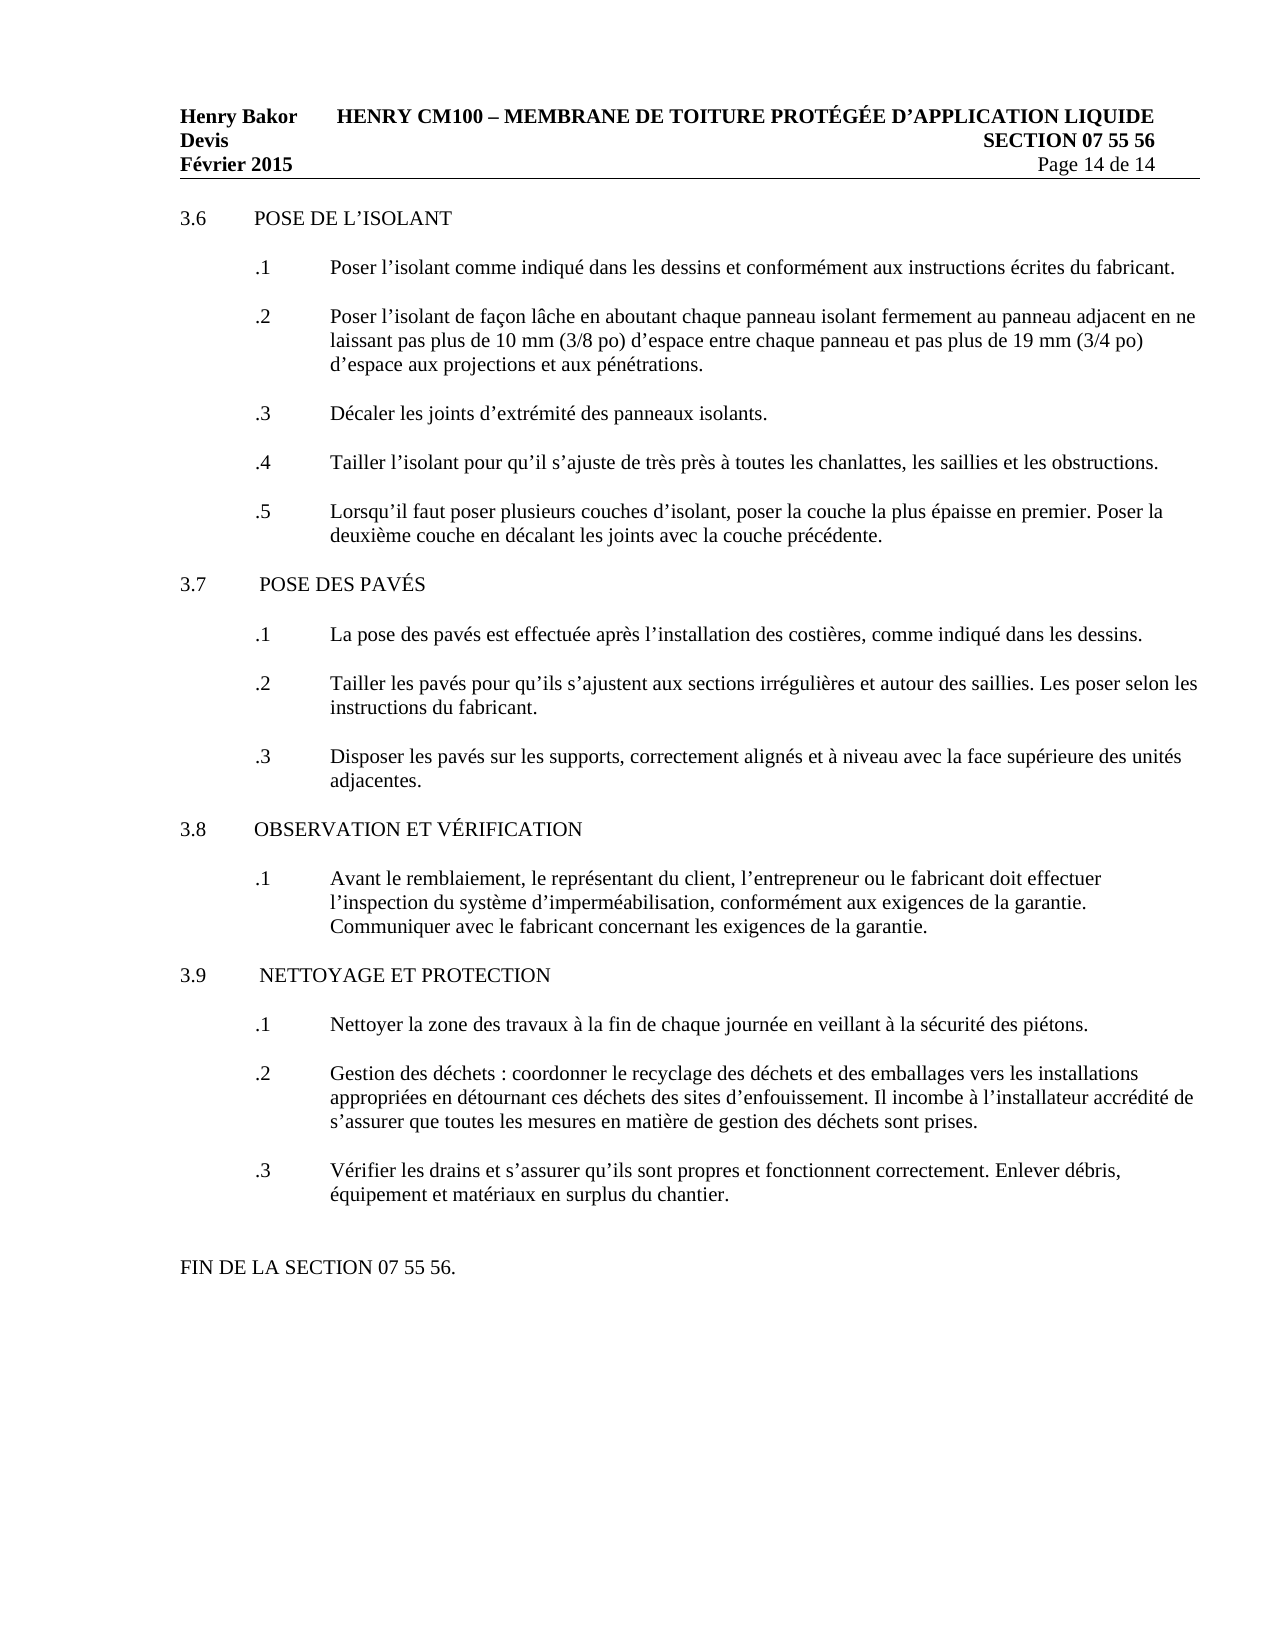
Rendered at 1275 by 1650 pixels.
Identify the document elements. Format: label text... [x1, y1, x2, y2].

list .2 Tailler les pavés pour qu’ils s’ajustent aux sections irrégulières et autour des saillies. Les poser selon les instructions du fabricant. [255, 671, 1200, 719]
list .1 Poser l’isolant comme indiqué dans les dessins et conformément aux instructions écrites du fabricant. [255, 255, 1200, 279]
text FIN DE LA SECTION 07 55 56. [180, 1254, 1200, 1279]
list .2 Poser l’isolant de façon lâche en aboutant chaque panneau isolant fermement au panneau adjacent en ne laissant pas plus de 10 mm (3/8 po) d’espace entre chaque panneau et pas plus de 19 mm (3/4 po) d’espace aux projections et aux pénétrations. [255, 304, 1200, 376]
list .2 Gestion des déchets : coordonner le recyclage des déchets et des emballages vers les installations appropriées en détournant ces déchets des sites d’enfouissement. Il incombe à l’installateur accrédité de s’assurer que toutes les mesures en matière de gestion des déchets sont prises. [255, 1061, 1200, 1133]
list .1 Avant le remblaiement, le représentant du client, l’entrepreneur ou le fabricant doit effectuer l’inspection du système d’imperméabilisation, conformément aux exigences de la garantie. Communiquer avec le fabricant concernant les exigences de la garantie. [255, 866, 1200, 938]
list .1 Nettoyer la zone des travaux à la fin de chaque journée en veillant à la sécurité des piétons. [255, 1012, 1200, 1036]
list .1 La pose des pavés est effectuée après l’installation des costières, comme indiqué dans les dessins. [255, 621, 1200, 646]
list .5 Lorsqu’il faut poser plusieurs couches d’isolant, poser la couche la plus épaisse en premier. Poser la deuxième couche en décalant les joints avec la couche précédente. [255, 499, 1200, 547]
list .3 Disposer les pavés sur les supports, correctement alignés et à niveau avec la face supérieure des unités adjacentes. [255, 744, 1200, 792]
list POSE DES PAVÉS [180, 572, 1200, 596]
list OBSERVATION ET VÉRIFICATION [180, 817, 1200, 841]
list .3 Décaler les joints d’extrémité des panneaux isolants. [255, 401, 1200, 425]
list .4 Tailler l’isolant pour qu’il s’ajuste de très près à toutes les chanlattes, les saillies et les obstructions. [255, 450, 1200, 474]
list POSE DE L’ISOLANT [180, 206, 1200, 230]
list NETTOYAGE ET PROTECTION [180, 963, 1200, 987]
list .3 Vérifier les drains et s’assurer qu’ils sont propres et fonctionnent correctement. Enlever débris, équipement et matériaux en surplus du chantier. [255, 1158, 1200, 1206]
